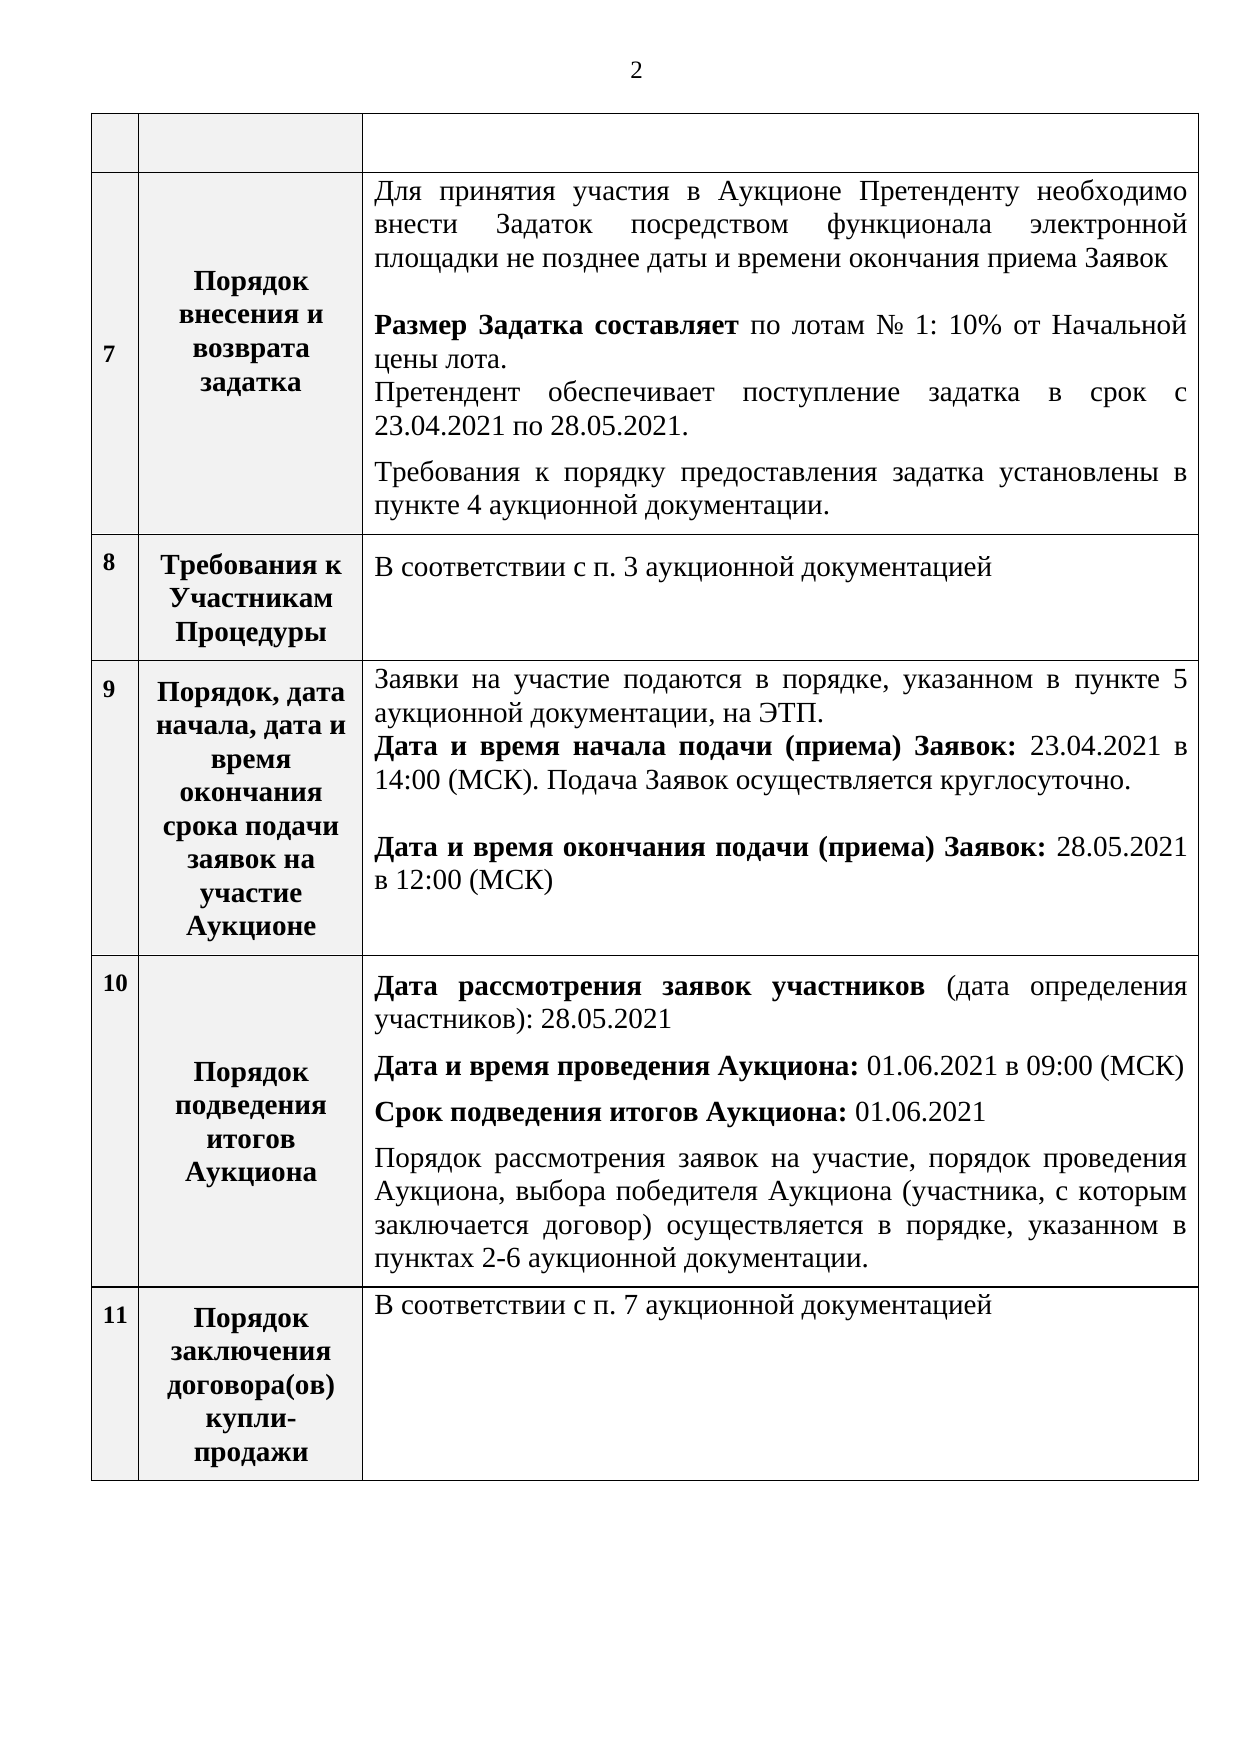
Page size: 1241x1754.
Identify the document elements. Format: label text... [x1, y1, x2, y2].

table_cell 6 [92, 114, 138, 172]
table_cell В соответствии с п. 3 аукционной документацией [363, 535, 1198, 660]
table_cell 8 [92, 535, 138, 660]
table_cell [139, 114, 362, 172]
table_cell Порядок, дата начала, дата и время окончания срока подачи заявок на участие Аукционе [139, 661, 362, 954]
table_cell Для принятия участия в Аукционе Претенденту необходимо внести Задаток посредством функционала электронной площадки не позднее даты и времени окончания приема Заявок Размер Задатка составляет по лотам № 1: 10% от Начальной цены лота. Претендент обеспечивает поступление задатка в срок с 23.04.2021 по 28.05.2021. Требования к порядку предоставления задатка установлены в пункте 4 аукционной документации. [363, 173, 1198, 533]
table_cell 10 [92, 956, 138, 1286]
table_cell 7 [92, 173, 138, 533]
table_cell Дата рассмотрения заявок участников (дата определения участников): 28.05.2021 Дата и время проведения Аукциона: 01.06.2021 в 09:00 (МСК) Срок подведения итогов Аукциона: 01.06.2021 Порядок рассмотрения заявок на участие, порядок проведения Аукциона, выбора победителя Аукциона (участника, с которым заключается договор) осуществляется в порядке, указанном в пунктах 2-6 аукционной документации. [363, 956, 1198, 1286]
table_cell Заявки на участие подаются в порядке, указанном в пункте 5 аукционной документации, на ЭТП. Дата и время начала подачи (приема) Заявок: 23.04.2021 в 14:00 (МСК). Подача Заявок осуществляется круглосуточно. Дата и время окончания подачи (приема) Заявок: 28.05.2021 в 12:00 (МСК) [363, 661, 1198, 954]
table_cell В соответствии с п. 7 аукционной документацией [363, 1288, 1198, 1480]
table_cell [363, 114, 1198, 172]
table_cell Порядок подведения итогов Аукциона [139, 956, 362, 1286]
table_cell Порядок заключения договора(ов) купли-продажи [139, 1288, 362, 1480]
table_cell Требования к Участникам Процедуры [139, 535, 362, 660]
table_cell Порядок внесения и возврата задатка [139, 173, 362, 533]
table_cell 11 [92, 1288, 138, 1480]
table_cell 9 [92, 661, 138, 954]
